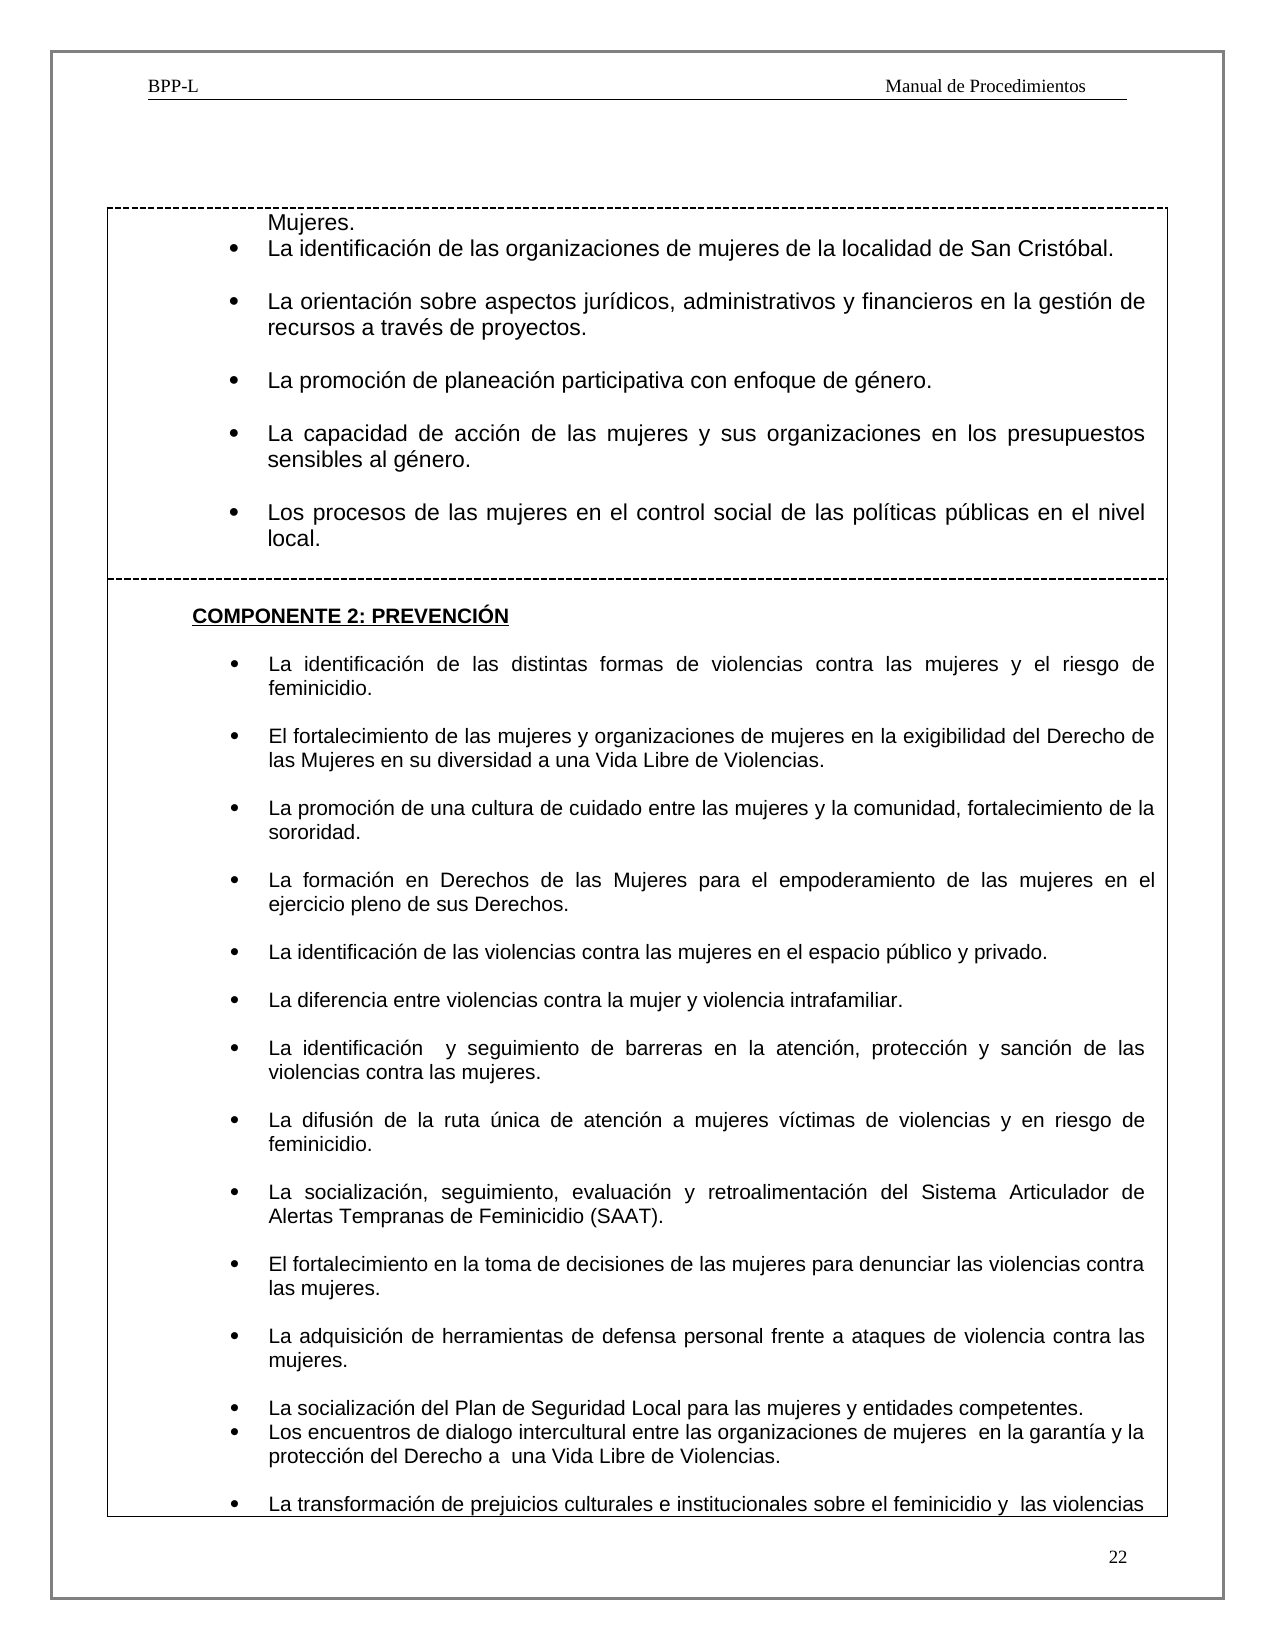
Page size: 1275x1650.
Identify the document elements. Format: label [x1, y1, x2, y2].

table_cell [108, 578, 1167, 1516]
table_cell [108, 207, 1167, 578]
